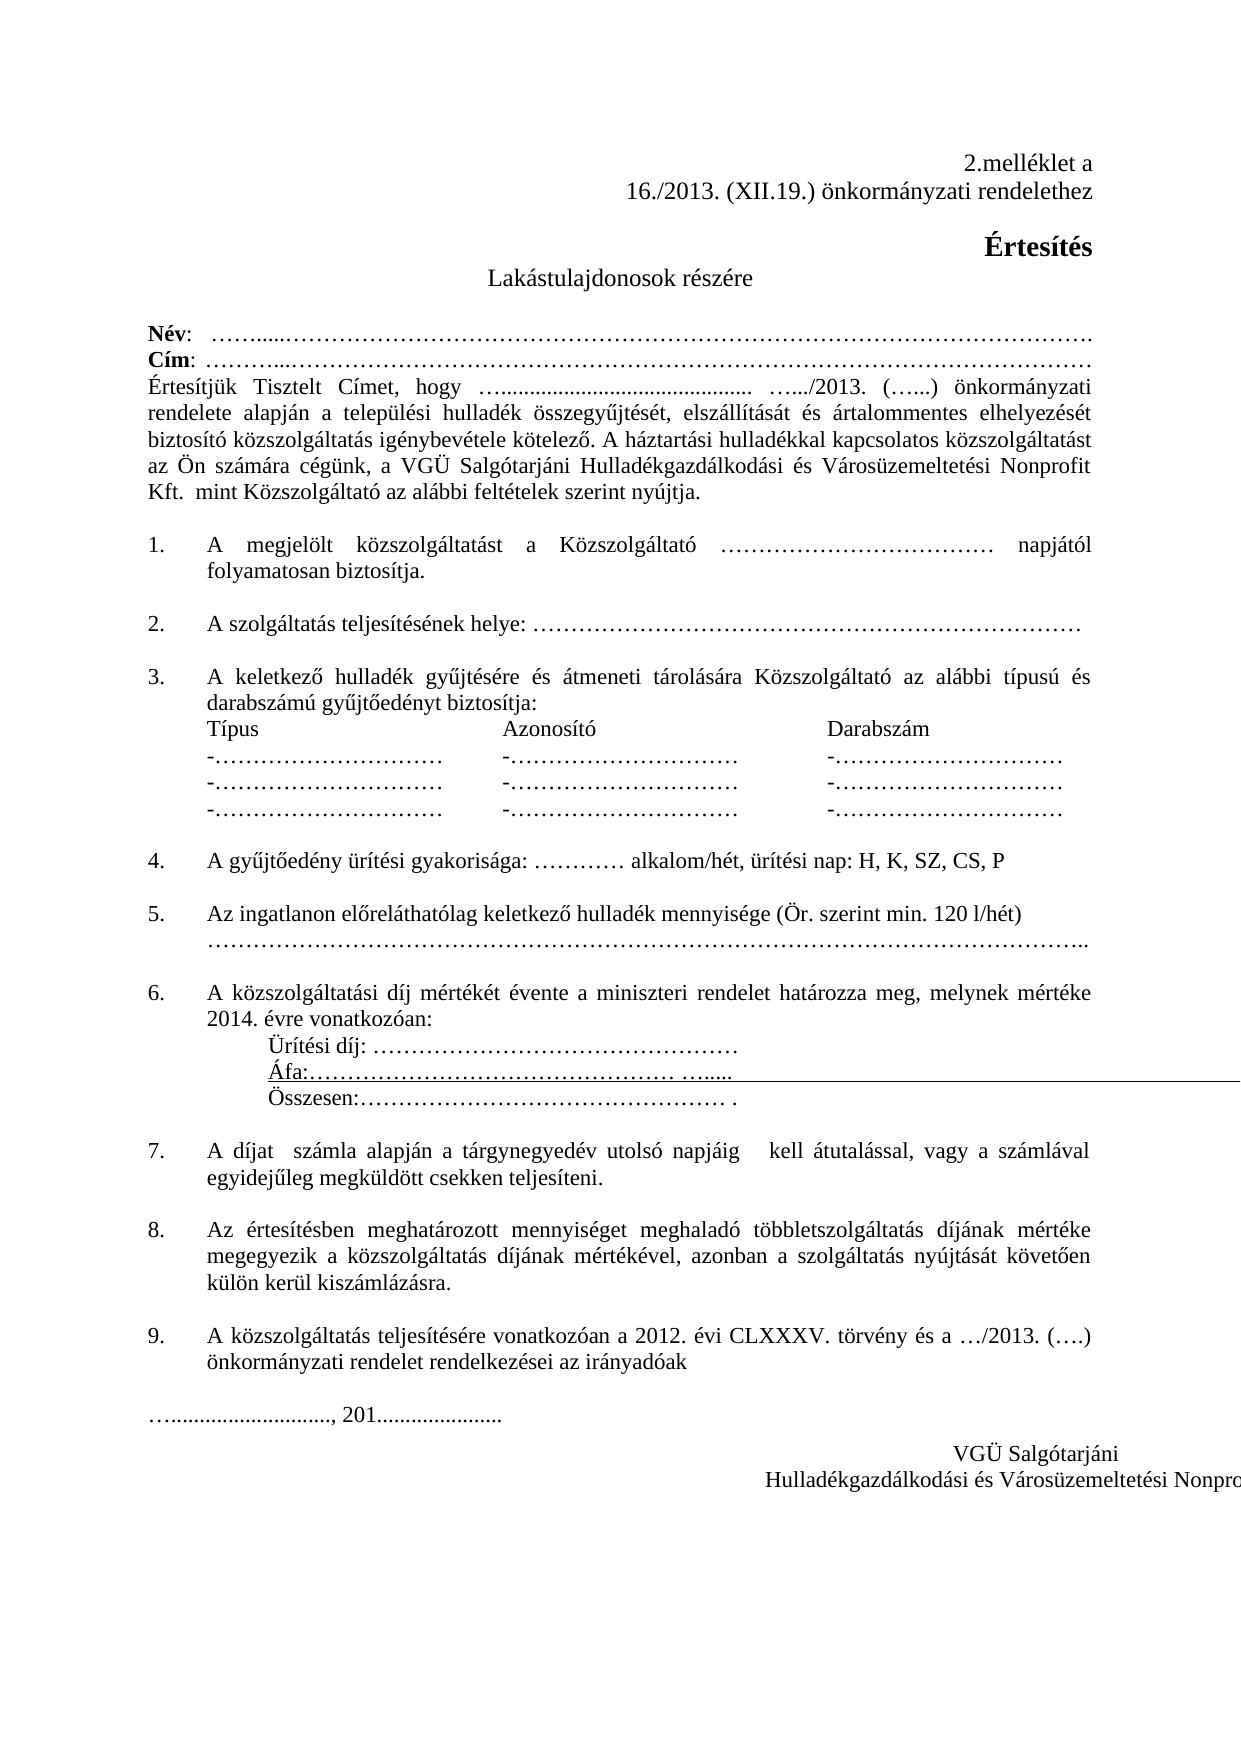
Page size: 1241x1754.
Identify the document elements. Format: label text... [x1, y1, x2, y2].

text 8. Az értesítésben meghatározott mennyiséget meghaladó többletszolgáltatás díjának mértéke megegyezik a közszolgáltatás díjának mértékével, azonban a szolgáltatás nyújtását követően külön kerül kiszámlázásra. [148, 1216, 1093, 1295]
text Ürítési díj: ………………………………………… Ft/hó [266, 1032, 1093, 1058]
text …............................, 201...................... [148, 1401, 1093, 1427]
text VGÜ Salgótarjáni [148, 1440, 1093, 1467]
text Áfa:………………………………………… …..... Ft/hó [266, 1058, 1093, 1084]
text 7. A díjat számla alapján a tárgynegyedév utolsó napjáig kell átutalással, vagy a számlával egyidejűleg megküldött csekken teljesíteni. [148, 1137, 1093, 1190]
text 1. A megjelölt közszolgáltatást a Közszolgáltató ……………………………… napjától folyamatosan biztosítja. [148, 531, 1093, 584]
text 16./2013. (XII.19.) önkormányzati rendelethez [148, 176, 1093, 205]
text 2.melléklet a [148, 148, 1093, 176]
text 2. A szolgáltatás teljesítésének helye: ……………………………………………………………… [148, 610, 1093, 636]
text Értesítés [148, 229, 1093, 263]
text Cím: ………...…………………………………………………………………………………………… [148, 347, 1093, 373]
text 3. A keletkező hulladék gyűjtésére és átmeneti tárolására Közszolgáltató az alábbi típusú és darabszámú gyűjtőedényt biztosítja: [148, 663, 1093, 716]
text 5. Az ingatlanon előreláthatólag keletkező hulladék mennyisége (Ör. szerint min. 120 l/hét) [148, 900, 1093, 926]
text 4. A gyűjtőedény ürítési gyakorisága: ………… alkalom/hét, ürítési nap: H, K, SZ, CS, P [148, 847, 1093, 874]
text Hulladékgazdálkodási és Városüzemeltetési Nonprofit Kft. [148, 1467, 1093, 1493]
text -………………………… -………………………… -………………………… [148, 742, 1093, 768]
text Típus Azonosító Darabszám [148, 716, 1093, 742]
text Értesítjük Tisztelt Címet, hogy …............................................ ….../2013. (…...) önkormányzati rendelete alapján a települési hulladék összegyűjtését, elszállítását és ártalommentes elhelyezését biztosító közszolgáltatás igénybevétele kötelező. A háztartási hulladékkal kapcsolatos közszolgáltatást az Ön számára cégünk, a VGÜ Salgótarjáni Hulladékgazdálkodási és Városüzemeltetési Nonprofit Kft. mint Közszolgáltató az alábbi feltételek szerint nyújtja. [148, 373, 1093, 505]
text -………………………… -………………………… -………………………… [148, 768, 1093, 794]
text Összesen:………………………………………… . Ft/hó [266, 1084, 1093, 1111]
text -………………………… -………………………… -………………………… [148, 794, 1093, 821]
text Lakástulajdonosok részére [148, 263, 1093, 291]
text Név: …….....……………………………………………………………………………………………. [148, 320, 1093, 347]
text 9. A közszolgáltatás teljesítésére vonatkozóan a 2012. évi CLXXXV. törvény és a …/2013. (….) önkormányzati rendelet rendelkezései az irányadóak [148, 1322, 1093, 1374]
text 6. A közszolgáltatási díj mértékét évente a miniszteri rendelet határozza meg, melynek mértéke 2014. évre vonatkozóan: [148, 979, 1093, 1032]
text …………………………………………………………………………………………………….. [148, 926, 1093, 953]
